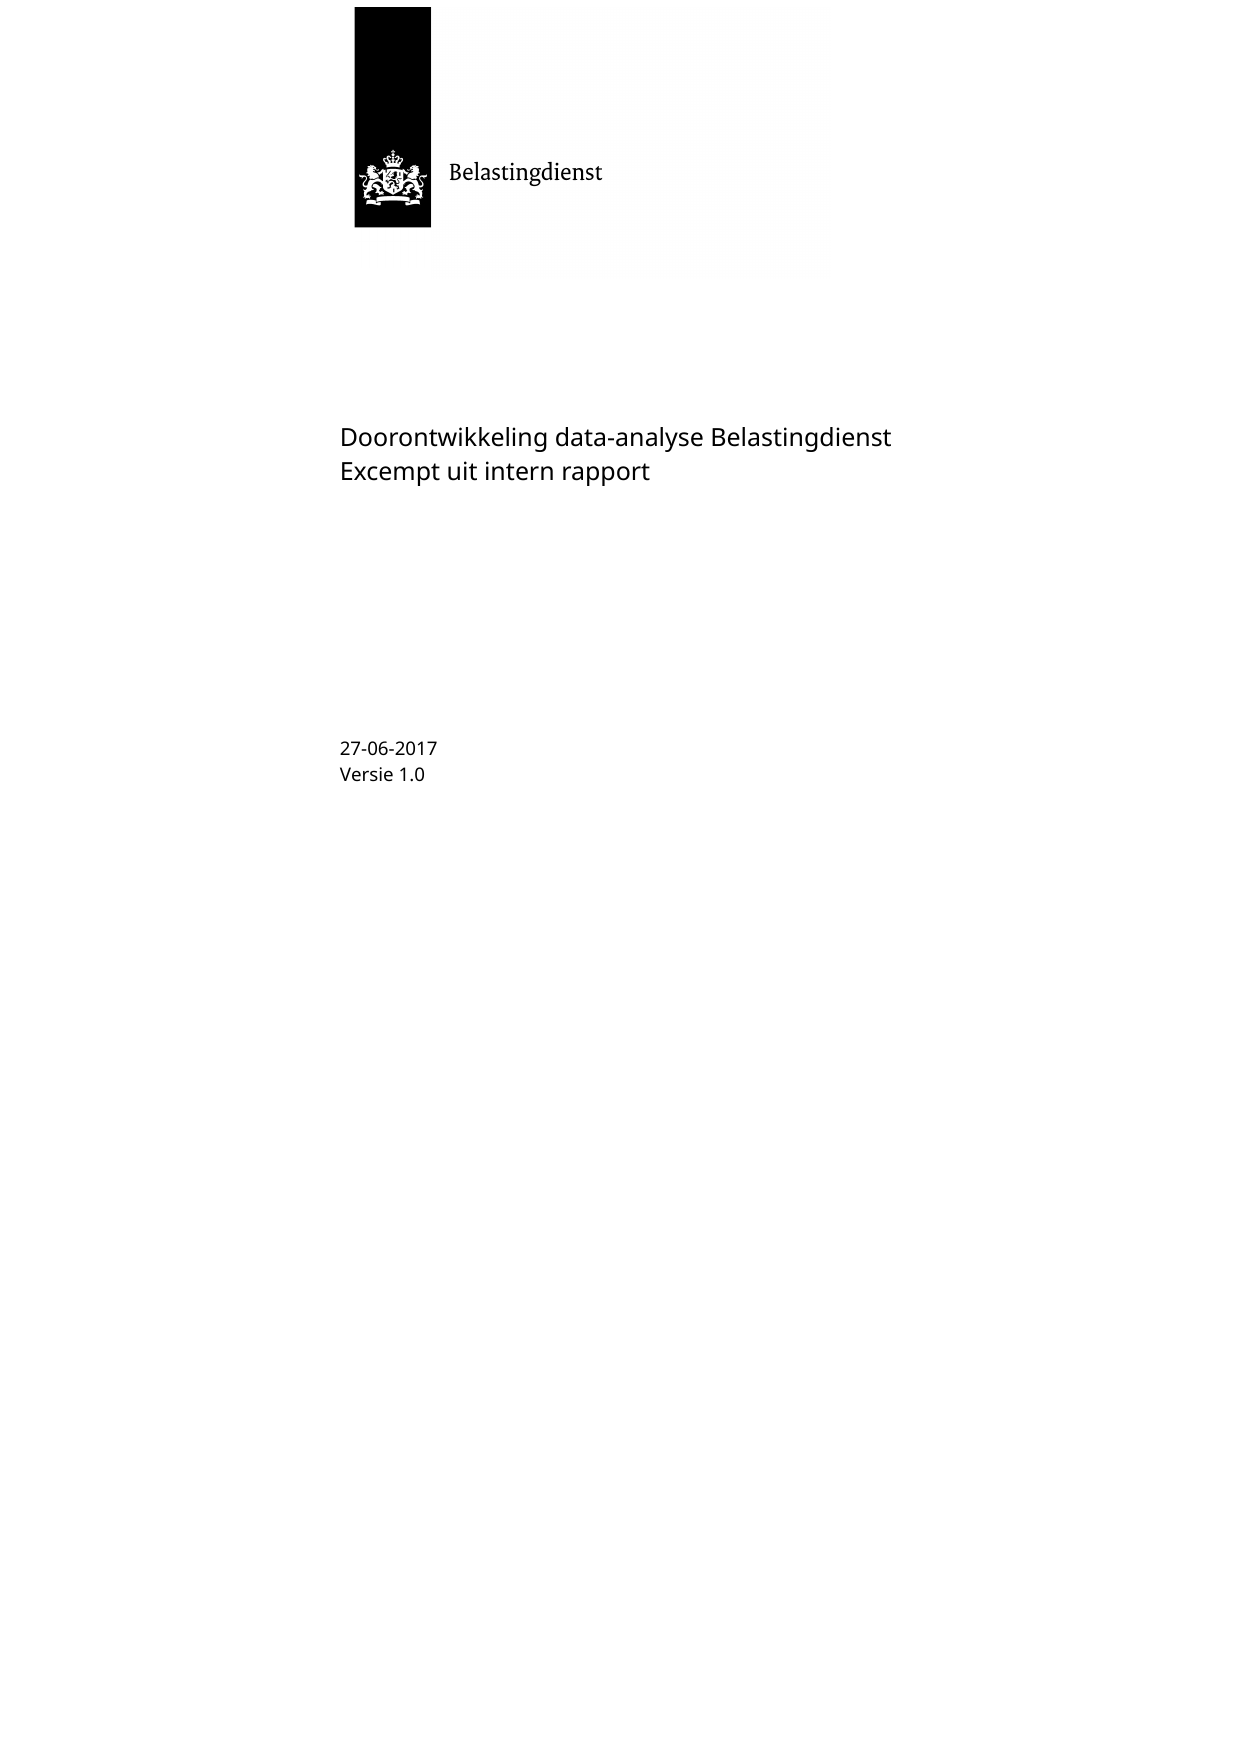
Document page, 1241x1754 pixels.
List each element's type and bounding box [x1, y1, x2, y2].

picture [354, 7, 832, 279]
